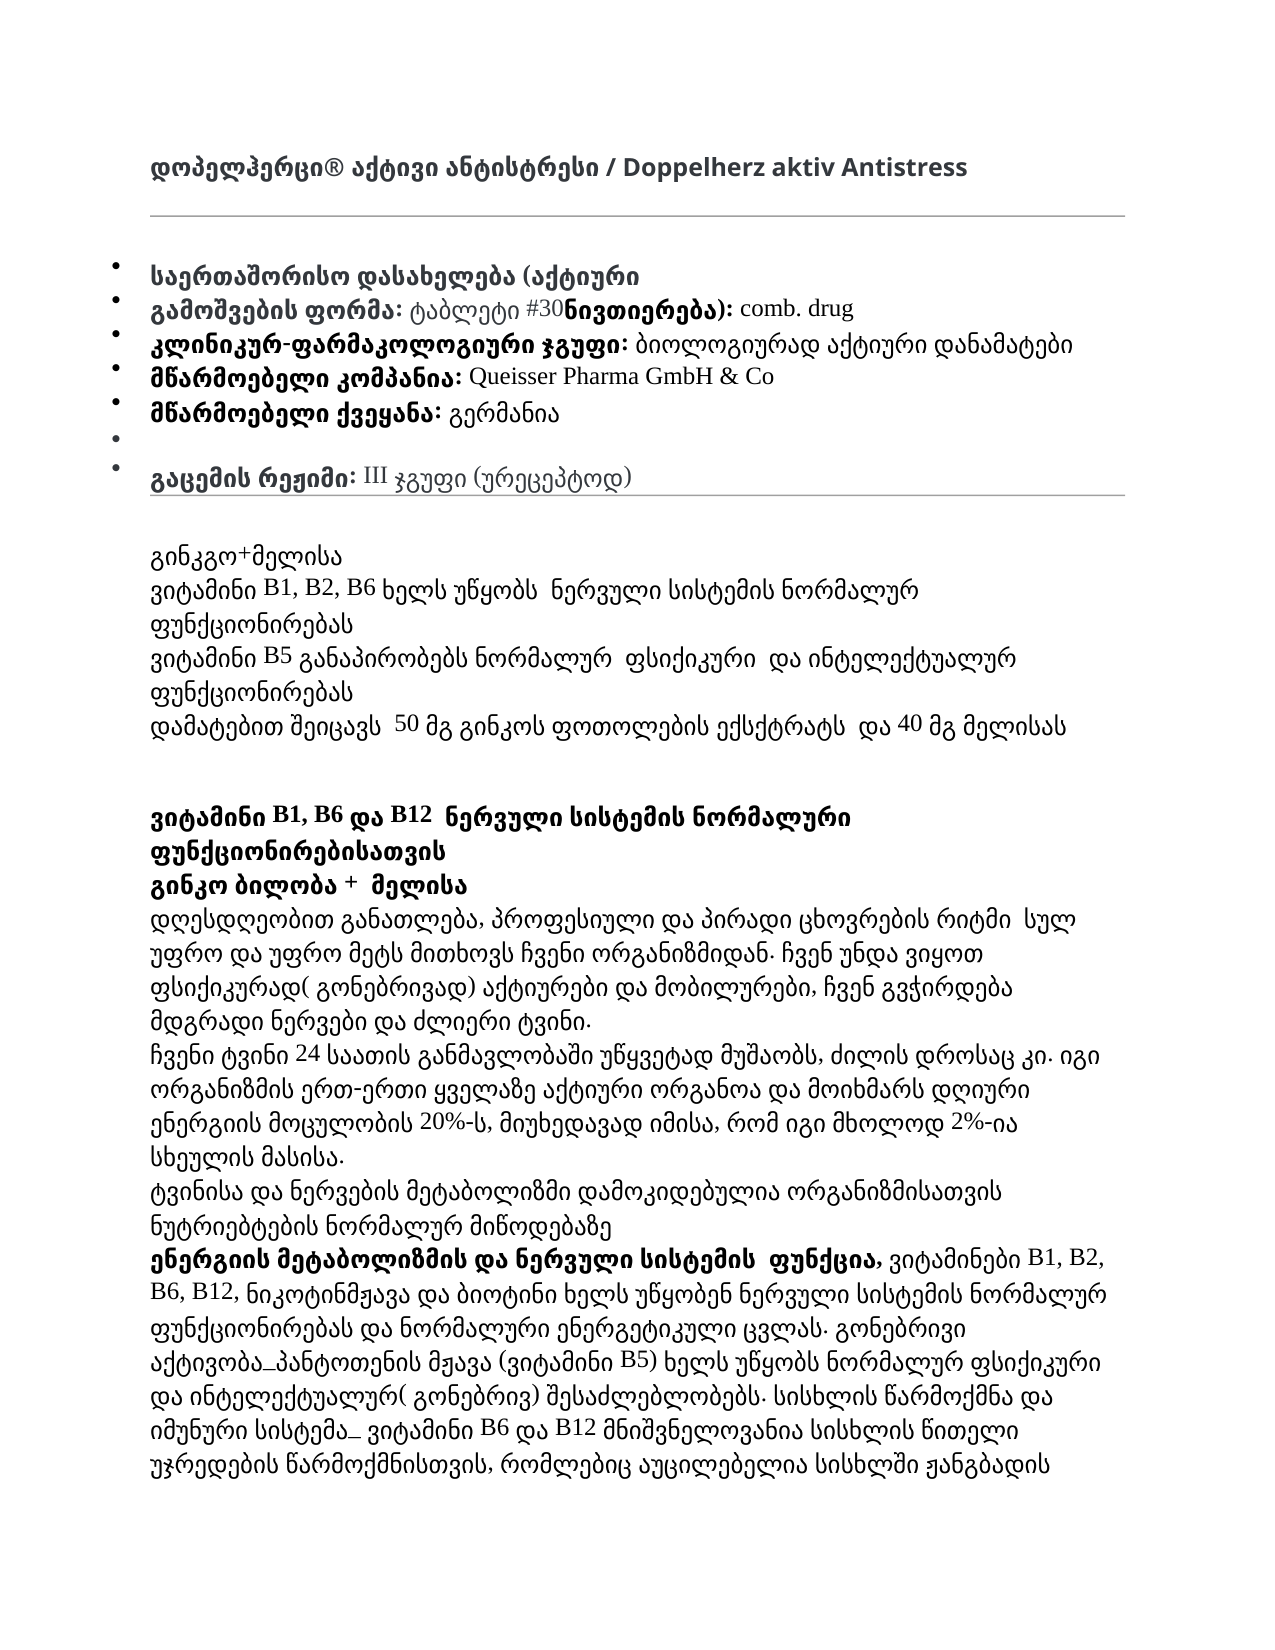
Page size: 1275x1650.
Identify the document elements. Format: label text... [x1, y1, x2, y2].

list გაცემის რეჟიმი: III ჯგუფი (ურეცეპტოდ) [112, 461, 1125, 494]
text ვიტამინი B5 განაპირობებს ნორმალურ ფსიქიკური და ინტელექტუალურ ფუნქციონირებას [150, 640, 1125, 708]
text ვიტამინი B1, B6 და B12 ნერვული სისტემის ნორმალური ფუნქციონირებისათვის [150, 799, 1125, 867]
list კლინიკურ-ფარმაკოლოგიური ჯგუფი: ბიოლოგიურად აქტიური დანამატები [112, 327, 1125, 361]
text ჩვენი ტვინი 24 საათის განმავლობაში უწყვეტად მუშაობს, ძილის დროსაც კი. იგი ორგანიზმის ერთ-ერთი ყველაზე აქტიური ორგანოა და მოიხმარს დღიური ენერგიის მოცულობის 20%-ს, მიუხედავად იმისა, რომ იგი მხოლოდ 2%-ია სხეულის მასისა. [150, 1038, 1125, 1174]
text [150, 1242, 1125, 1481]
list გამოშვების ფორმა: ტაბლეტი #30ნივთიერება): comb. drug [112, 293, 1125, 327]
list საერთაშორისო დასახელება (აქტიური [112, 259, 1125, 293]
text დოპელჰერცი® აქტივი ანტისტრესი / Doppelherz aktiv Antistress [150, 150, 1125, 184]
text დღესდღეობით განათლება, პროფესიული და პირადი ცხოვრების რიტმი სულ უფრო და უფრო მეტს მითხოვს ჩვენი ორგანიზმიდან. ჩვენ უნდა ვიყოთ ფსიქიკურად( გონებრივად) აქტიურები და მობილურები, ჩვენ გვჭირდება მდგრადი ნერვები და ძლიერი ტვინი. [150, 902, 1125, 1038]
list მწარმოებელი ქვეყანა: გერმანია [112, 395, 1125, 429]
text ვიტამინი B1, B2, B6 ხელს უწყობს ნერვული სისტემის ნორმალურ ფუნქციონირებას [150, 572, 1125, 640]
text დამატებით შეიცავს 50 მგ გინკოს ფოთოლების ექსქტრატს და 40 მგ მელისას [150, 708, 1125, 743]
text გინკო ბილობა + მელისა [150, 867, 1125, 902]
list მწარმოებელი კომპანია: Queisser Pharma GmbH & Co [112, 361, 1125, 395]
text გინკგო+მელისა [150, 538, 1125, 572]
text ტვინისა და ნერვების მეტაბოლიზმი დამოკიდებულია ორგანიზმისათვის ნუტრიებტების ნორმალურ მიწოდებაზე [150, 1174, 1125, 1242]
